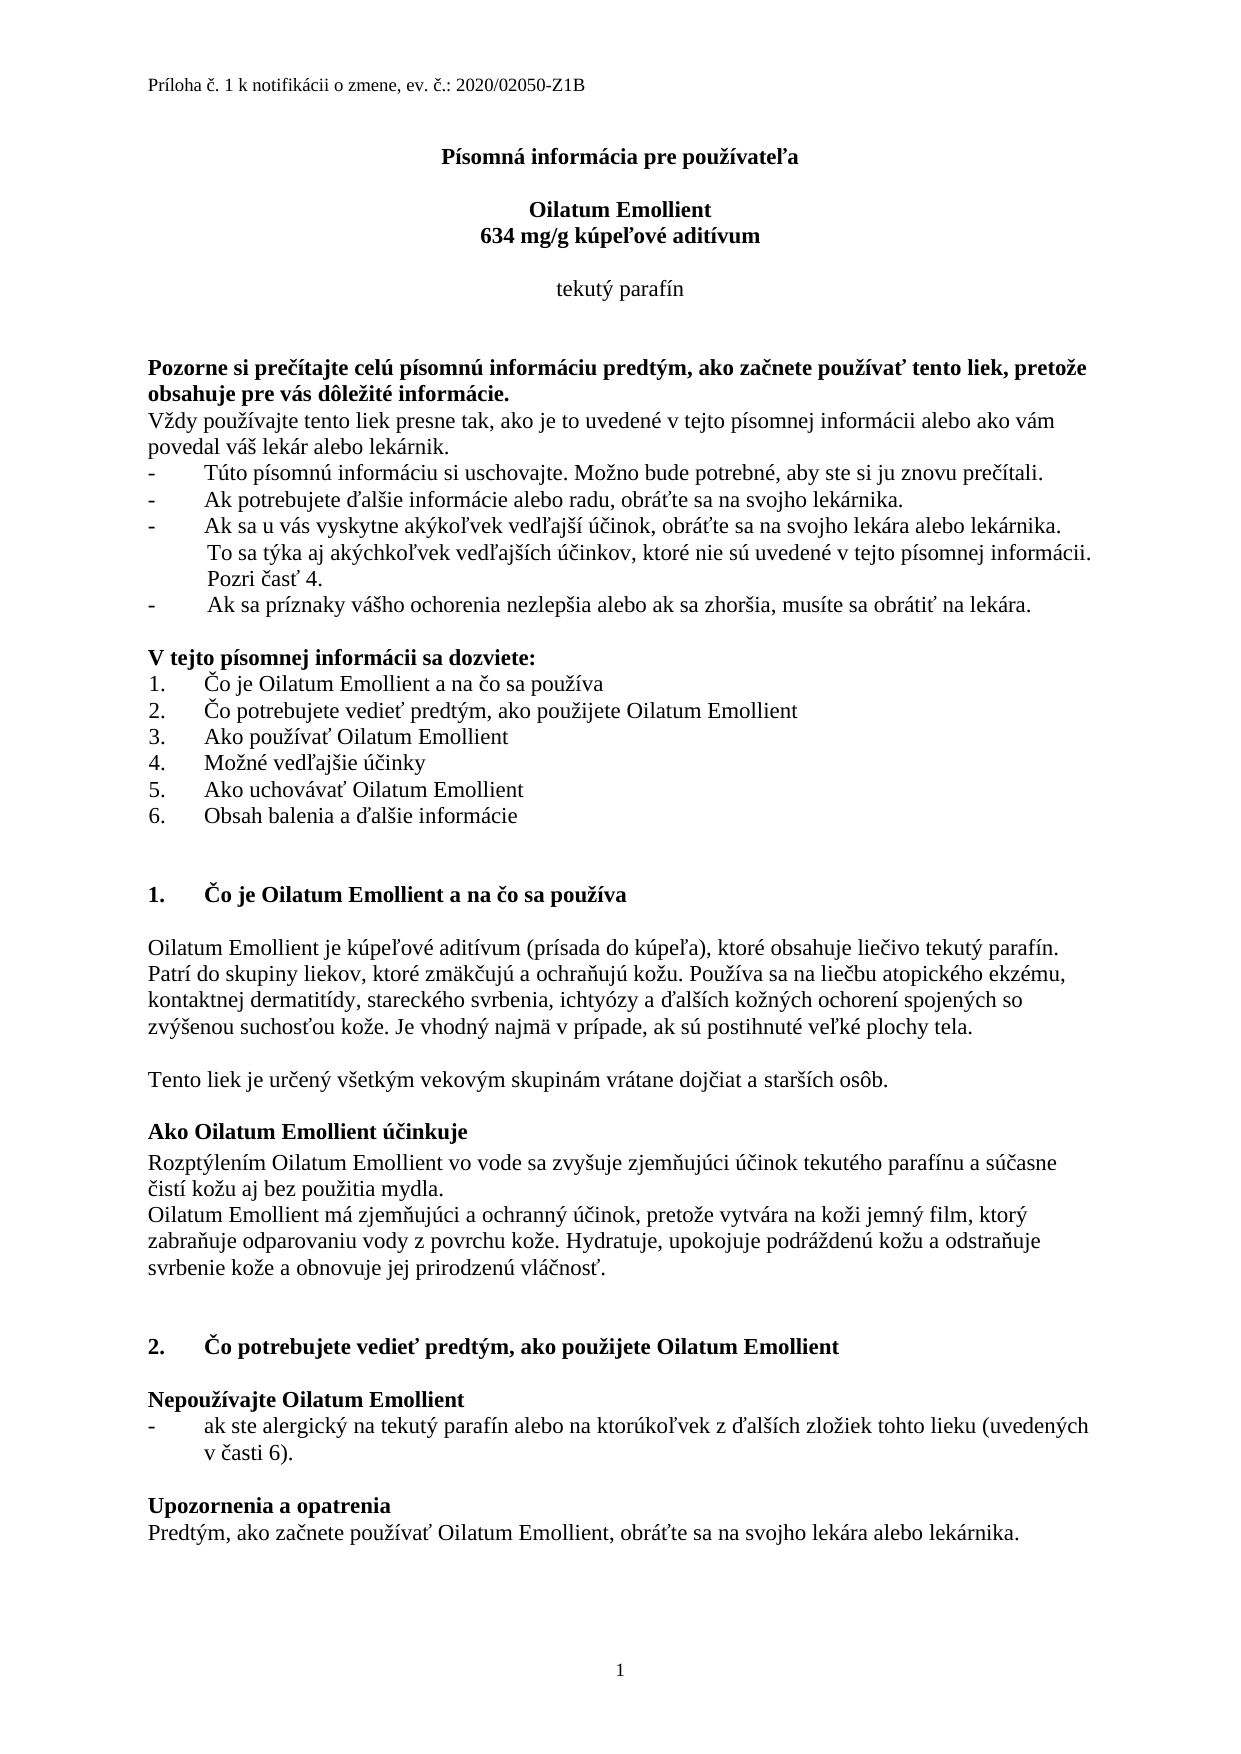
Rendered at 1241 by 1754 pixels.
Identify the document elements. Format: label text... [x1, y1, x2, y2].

list Ako uchovávať Oilatum Emollient [148, 776, 1096, 802]
list Čo potrebujete vedieť predtým, ako použijete Oilatum Emollient [148, 697, 1096, 723]
subtitle Oilatum Emollient [148, 196, 1092, 222]
list Možné vedľajšie účinky [148, 749, 1096, 776]
text Oilatum Emollient má zjemňujúci a ochranný účinok, pretože vytvára na koži jemný film, ktorý zabraňuje odparovaniu vody z povrchu kože. Hydratuje, upokojuje podráždenú kožu a odstraňuje svrbenie kože a obnovuje jej prirodzenú vláčnosť. [148, 1201, 1092, 1280]
list Ako používať Oilatum Emollient [148, 723, 1096, 749]
list ak ste alergický na tekutý parafín alebo na ktorúkoľvek z ďalších zložiek tohto lieku (uvedených v časti 6). [148, 1412, 1092, 1466]
text Predtým, ako začnete používať Oilatum Emollient, obráťte sa na svojho lekára alebo lekárnika. [148, 1519, 1092, 1545]
list Ak potrebujete ďalšie informácie alebo radu, obráťte sa na svojho lekárnika. [148, 486, 1092, 512]
list Ak sa u vás vyskytne akýkoľvek vedľajší účinok, obráťte sa na svojho lekára alebo lekárnika. To sa týka aj akýchkoľvek vedľajších účinkov, ktoré nie sú uvedené v tejto písomnej informácii. Pozri časť 4. [148, 512, 1092, 591]
list Vždy používajte tento liek presne tak, ako je to uvedené v tejto písomnej informácii alebo ako vám povedal váš lekár alebo lekárnik. [148, 407, 1093, 459]
text Ako Oilatum Emollient účinkuje [148, 1118, 1092, 1145]
text Rozptýlením Oilatum Emollient vo vode sa zvyšuje zjemňujúci účinok tekutého parafínu a súčasne čistí kožu aj bez použitia mydla. [148, 1148, 1092, 1201]
list Obsah balenia a ďalšie informácie [148, 802, 1096, 828]
list Túto písomnú informáciu si uschovajte. Možno bude potrebné, aby ste si ju znovu prečítali. [148, 459, 1092, 486]
list Čo je Oilatum Emollient a na čo sa používa [148, 670, 1096, 697]
text Tento liek je určený všetkým vekovým skupinám vrátane dojčiat a starších osôb. [148, 1066, 1092, 1092]
text tekutý parafín [148, 275, 1092, 301]
text 2. Čo potrebujete vedieť predtým, ako použijete Oilatum Emollient [148, 1333, 1093, 1359]
list Ak sa príznaky vášho ochorenia nezlepšia alebo ak sa zhoršia, musíte sa obrátiť na lekára. [148, 591, 1092, 618]
list V tejto písomnej informácii sa dozviete: [148, 644, 1093, 670]
text 634 mg/g kúpeľové aditívum [148, 222, 1092, 249]
text 1. Čo je Oilatum Emollient a na čo sa používa [148, 881, 1093, 907]
list Pozorne si prečítajte celú písomnú informáciu predtým, ako začnete používať tento liek, pretože obsahuje pre vás dôležité informácie. [148, 354, 1093, 407]
text Nepoužívajte Oilatum Emollient [148, 1386, 1092, 1412]
text Oilatum Emollient je kúpeľové aditívum (prísada do kúpeľa), ktoré obsahuje liečivo tekutý parafín. Patrí do skupiny liekov, ktoré zmäkčujú a ochraňujú kožu. Používa sa na liečbu atopického ekzému, kontaktnej dermatitídy, stareckého svrbenia, ichtyózy a ďalších kožných ochorení spojených so zvýšenou suchosťou kože. Je vhodný najmä v prípade, ak sú postihnuté veľké plochy tela. [148, 934, 1092, 1039]
text Písomná informácia pre používateľa [148, 143, 1092, 169]
text Upozornenia a opatrenia [148, 1493, 1092, 1519]
